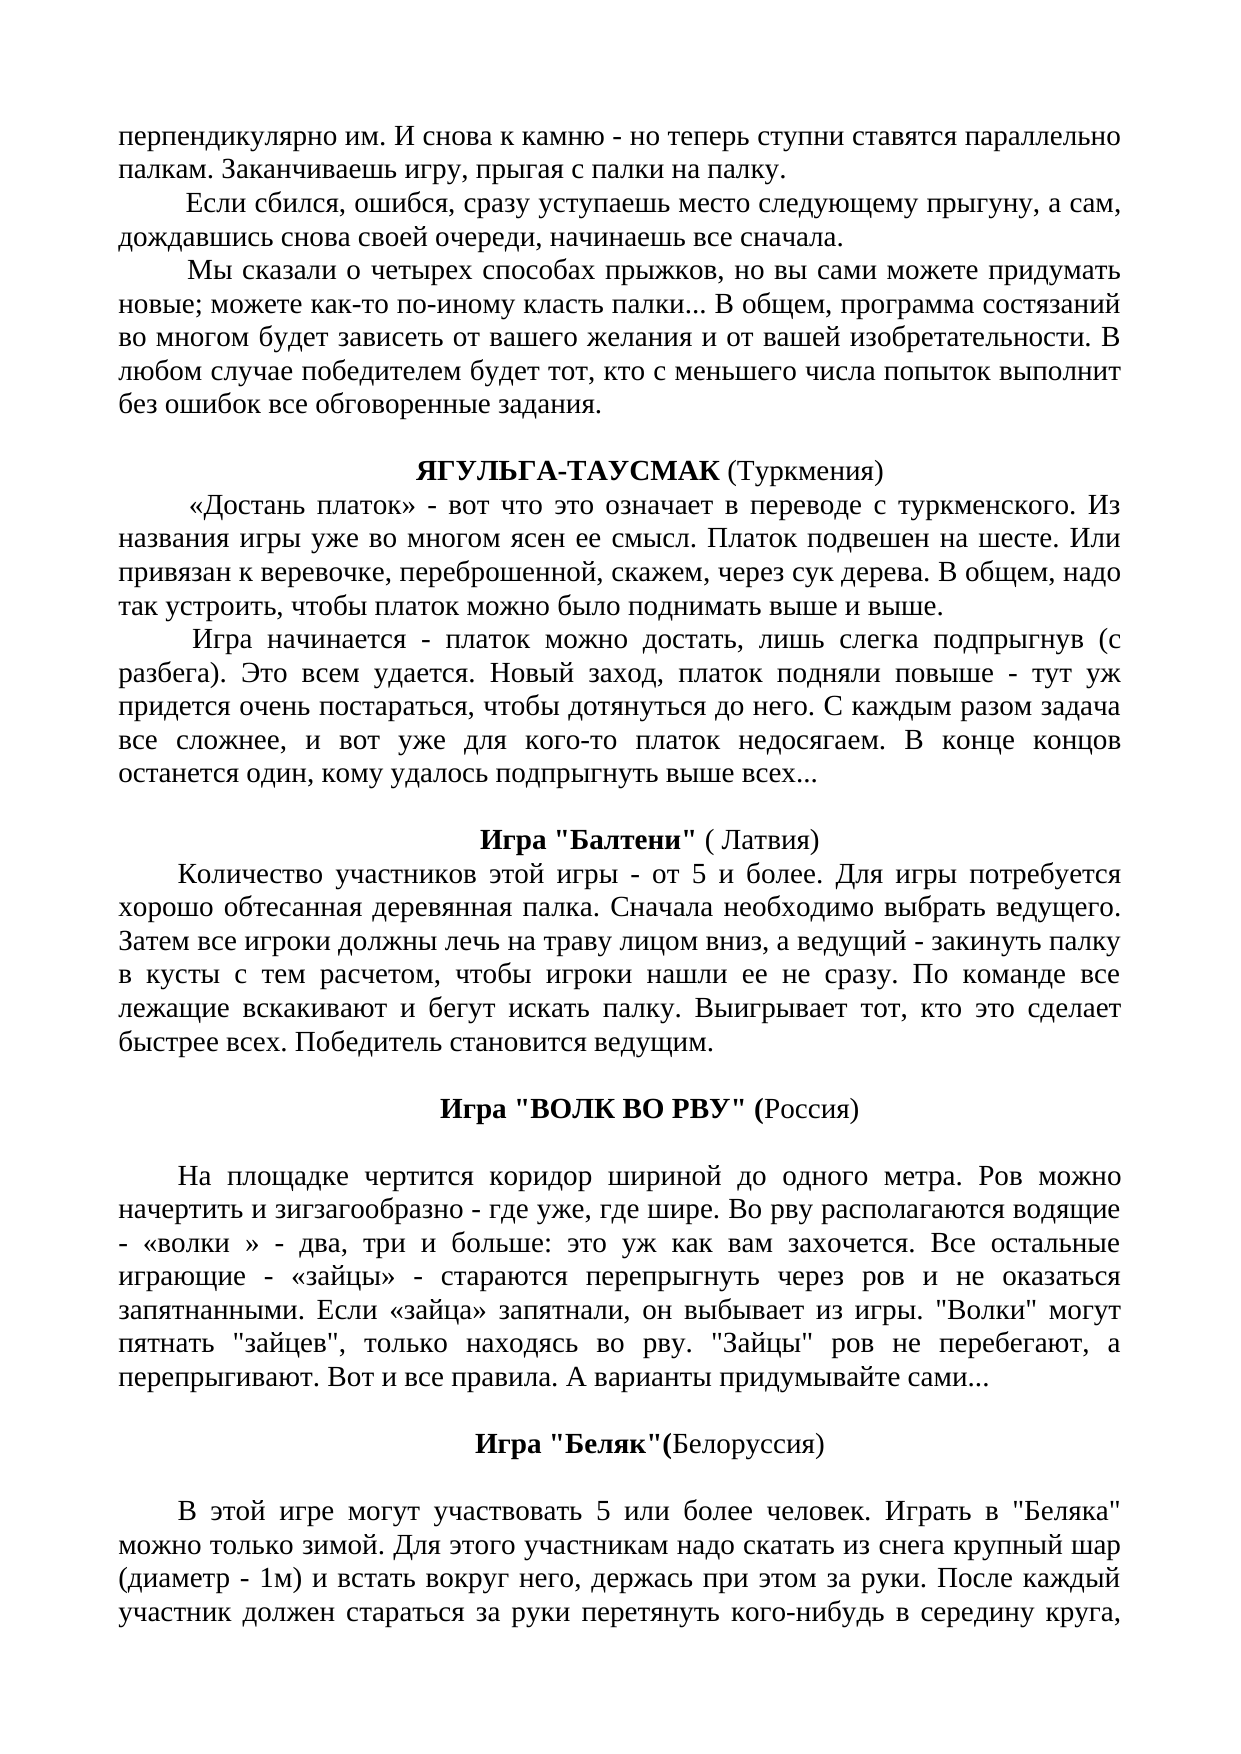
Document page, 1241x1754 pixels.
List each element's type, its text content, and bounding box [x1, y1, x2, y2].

text Мы сказали о четырех способах прыжков, но вы сами можете придумать новые; можете как-то по-иному класть палки... В общем, программа состязаний во многом будет зависеть от вашего желания и от вашей изобретательности. В любом случае победителем будет тот, кто с меньшего числа попыток выполнит без ошибок все обговоренные задания. [118, 252, 1122, 420]
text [118, 118, 1122, 185]
text ЯГУЛЬГА-ТАУСМАК (Туркмения) [118, 453, 1122, 487]
text Игра "Беляк"(Белоруссия) [118, 1426, 1122, 1460]
text На площадке чертится коридор шириной до одного метра. Ров можно начертить и зигзагообразно - где уже, где шире. Во рву располагаются водящие - «волки » - два, три и больше: это уж как вам захочется. Все остальные играющие - «зайцы» - стараются перепрыгнуть через ров и не оказаться запятнанными. Если «зайца» запятнали, он выбывает из игры. "Волки" могут пятнать "зайцев", только находясь во рву. "Зайцы" ров не перебегают, а перепрыгивают. Вот и все правила. А варианты придумывайте сами... [118, 1158, 1122, 1393]
text «Достань платок» - вот что это означает в переводе с туркменского. Из названия игры уже во многом ясен ее смысл. Платок подвешен на шесте. Или привязан к веревочке, переброшенной, скажем, через сук дерева. В общем, надо так устроить, чтобы платок можно было поднимать выше и выше. [118, 487, 1122, 621]
text Количество участников этой игры - от 5 и более. Для игры потребуется хорошо обтесанная деревянная палка. Сначала необходимо выбрать ведущего. Затем все игроки должны лечь на траву лицом вниз, а ведущий - закинуть палку в кусты с тем расчетом, чтобы игроки нашли ее не сразу. По команде все лежащие вскакивают и бегут искать палку. Выигрывает тот, кто это сделает быстрее всех. Победитель становится ведущим. [118, 856, 1122, 1057]
text Игра "ВОЛК ВО РВУ" (Россия) [118, 1091, 1122, 1124]
text Игра начинается - платок можно достать, лишь слегка подпрыгнув (с разбега). Это всем удается. Новый заход, платок подняли повыше - тут уж придется очень постараться, чтобы дотянуться до него. С каждым разом задача все сложнее, и вот уже для кого-то платок недосягаем. В конце концов останется один, кому удалось подпрыгнуть выше всех... [118, 621, 1122, 789]
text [118, 1493, 1122, 1627]
text Если сбился, ошибся, сразу уступаешь место следующему прыгуну, а сам, дождавшись снова своей очереди, начинаешь все сначала. [118, 185, 1122, 252]
text Игра "Балтени" ( Латвия) [118, 822, 1122, 856]
